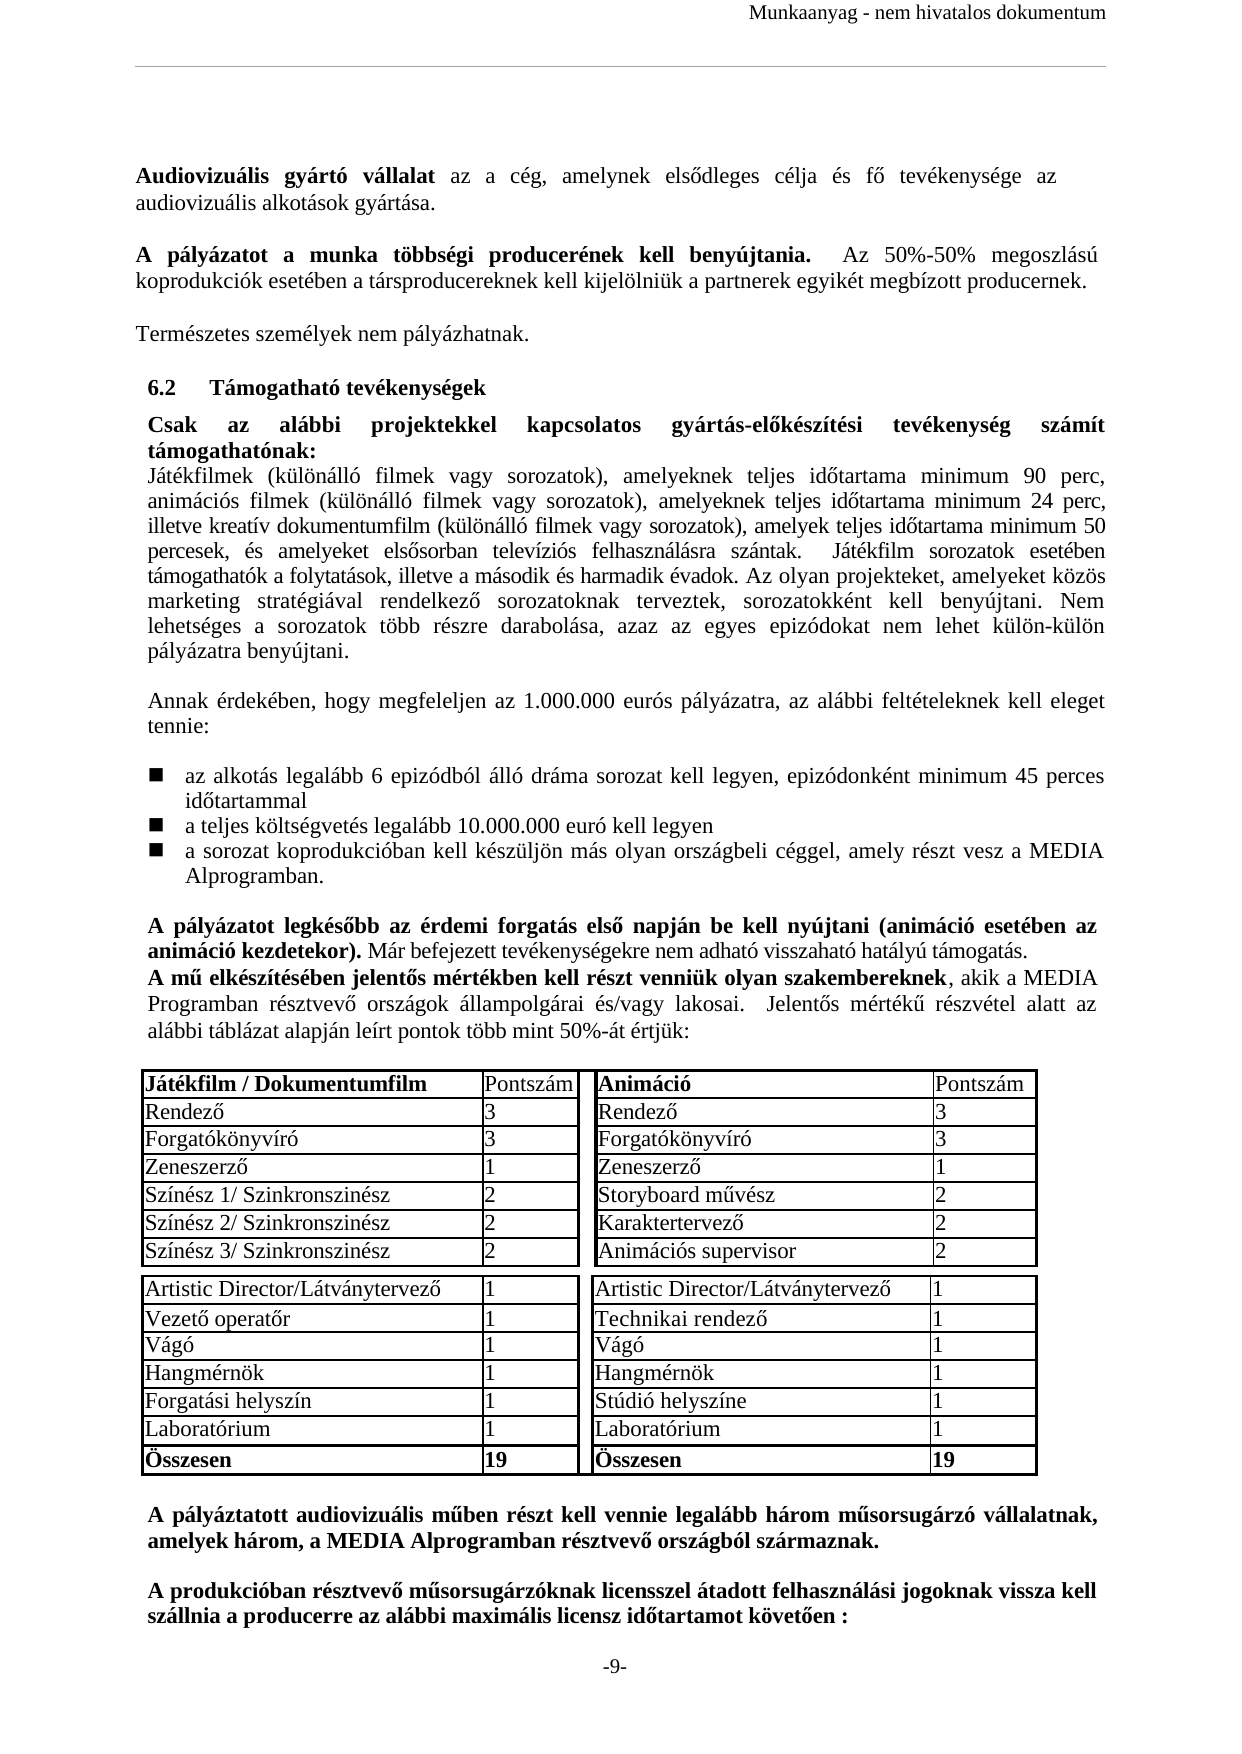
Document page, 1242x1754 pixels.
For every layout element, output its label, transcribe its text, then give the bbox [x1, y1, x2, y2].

table_header Játékfilm / Dokumentumfilm [144, 1072, 482, 1097]
text A mű elkészítésében jelentős mértékben kell részt venniük olyan szakembereknek, akik a MEDIA Programban résztvevő országok állampolgárai és/vagy lakosai. Jelentős mértékű részvétel alatt az alábbi táblázat alapján leírt pontok több mint 50%-át értjük: [147, 964, 1098, 1043]
table_cell Zeneszerző [144, 1155, 482, 1181]
table_cell Vezető operatőr [144, 1305, 482, 1331]
table_cell Karaktertervező [598, 1211, 933, 1237]
table_header Artistic Director/Látványtervező [144, 1277, 482, 1303]
table_cell Vágó [144, 1333, 482, 1359]
table_cell 19 [484, 1447, 577, 1473]
table_cell Technikai rendező [594, 1305, 930, 1331]
table_cell 1 [484, 1305, 577, 1331]
table_header Artistic Director/Látványtervező [594, 1277, 930, 1303]
table_cell Színész 2/ Szinkronszinész [144, 1211, 482, 1237]
text A produkcióban résztvevő műsorsugárzóknak licensszel átadott felhasználási jogoknak vissza kell szállnia a producerre az alábbi maximális licensz időtartamot követően : [147, 1578, 1097, 1628]
table_cell Színész 1/ Szinkronszinész [144, 1183, 482, 1209]
text A pályáztatott audiovizuális műben részt kell vennie legalább három műsorsugárzó vállalatnak, amelyek három, a MEDIA Alprogramban résztvevő országból származnak. [147, 1501, 1098, 1554]
table_header Animáció [598, 1072, 933, 1097]
table_cell Forgatási helyszín [144, 1389, 482, 1415]
text Játékfilmek (különálló filmek vagy sorozatok), amelyeknek teljes időtartama minimum 90 perc, animációs filmek (különálló filmek vagy sorozatok), amelyeknek teljes időtartama minimum 24 perc, illetve kreatív dokumentumfilm (különálló filmek vagy sorozatok), amelyek teljes időtartama minimum 50 percesek, és amelyeket elsősorban televíziós felhasználásra szántak. Játékfilm sorozatok esetében támogathatók a folytatások, illetve a második és harmadik évadok. Az olyan projekteket, amelyeket közös marketing stratégiával rendelkező sorozatoknak terveztek, sorozatokként kell benyújtani. Nem lehetséges a sorozatok több részre darabolása, azaz az egyes epizódokat nem lehet külön-külön pályázatra benyújtani. [147, 464, 1106, 664]
table_cell Rendező [144, 1099, 482, 1125]
table_header [580, 1275, 591, 1473]
table_cell 3 [934, 1127, 1035, 1153]
table_cell Stúdió helyszíne [594, 1389, 930, 1415]
table_cell 1 [484, 1389, 577, 1415]
table_cell 1 [484, 1361, 577, 1387]
text Annak érdekében, hogy megfeleljen az 1.000.000 eurós pályázatra, az alábbi feltételeknek kell eleget tennie: [147, 689, 1106, 739]
table_cell Színész 3/ Szinkronszinész [144, 1239, 482, 1265]
table_cell 3 [484, 1099, 577, 1125]
table_cell 2 [484, 1239, 577, 1265]
table_cell Forgatókönyvíró [598, 1127, 933, 1153]
table_cell 2 [934, 1183, 1035, 1209]
table_cell Laboratórium [594, 1417, 930, 1443]
table_header Pontszám [484, 1072, 577, 1097]
list az alkotás legalább 6 epizódból álló dráma sorozat kell legyen, epizódonként minimum 45 perces időtartammal [147, 764, 1106, 814]
table_cell 19 [931, 1447, 1035, 1473]
table_cell Vágó [594, 1333, 930, 1359]
table_cell 2 [484, 1211, 577, 1237]
table_cell Laboratórium [144, 1417, 482, 1443]
table_cell 1 [484, 1333, 577, 1359]
text A pályázatot a munka többségi producerének kell benyújtania. Az 50%-50% megoszlású koprodukciók esetében a társproducereknek kell kijelölniük a partnerek egyikét megbízott producernek. [135, 241, 1098, 294]
table_cell 1 [934, 1155, 1035, 1181]
table_cell 1 [931, 1361, 1035, 1387]
table_cell Hangmérnök [144, 1361, 482, 1387]
table_cell 3 [934, 1099, 1035, 1125]
text A pályázatot legkésőbb az érdemi forgatás első napján be kell nyújtani (animáció esetében az animáció kezdetekor). Már befejezett tevékenységekre nem adható visszaható hatályú támogatás. [147, 914, 1098, 964]
table_cell Rendező [598, 1099, 933, 1125]
table_cell Animációs supervisor [598, 1239, 933, 1265]
table_cell 1 [931, 1389, 1035, 1415]
list a sorozat koprodukcióban kell készüljön más olyan országbeli céggel, amely részt vesz a MEDIA Alprogramban. [147, 839, 1106, 889]
table_cell Összesen [594, 1447, 930, 1473]
table_header 1 [931, 1277, 1035, 1303]
table_cell 1 [484, 1155, 577, 1181]
table_cell Összesen [144, 1447, 482, 1473]
table_cell 2 [484, 1183, 577, 1209]
table_cell 2 [934, 1239, 1035, 1265]
table_cell 1 [484, 1417, 577, 1443]
table_cell 1 [931, 1305, 1035, 1331]
text Csak az alábbi projektekkel kapcsolatos gyártás-előkészítési tevékenység számít támogathatónak: [147, 411, 1106, 464]
table_header 1 [484, 1277, 577, 1303]
list a teljes költségvetés legalább 10.000.000 euró kell legyen [147, 814, 1106, 839]
table_cell Forgatókönyvíró [144, 1127, 482, 1153]
table_cell 2 [934, 1211, 1035, 1237]
table_cell 3 [484, 1127, 577, 1153]
table_header [580, 1072, 594, 1265]
table_cell 1 [931, 1333, 1035, 1359]
table_header Pontszám [934, 1072, 1035, 1097]
table_cell Zeneszerző [598, 1155, 933, 1181]
text 6.2 Támogatható tevékenységek [147, 373, 1106, 400]
text Természetes személyek nem pályázhatnak. [135, 320, 1098, 347]
table_cell 1 [931, 1417, 1035, 1443]
table_cell Storyboard művész [598, 1183, 933, 1209]
table_cell Hangmérnök [594, 1361, 930, 1387]
text Audiovizuális gyártó vállalat az a cég, amelynek elsődleges célja és fő tevékenysége az audiovizuális alkotások gyártása. [135, 162, 1057, 215]
